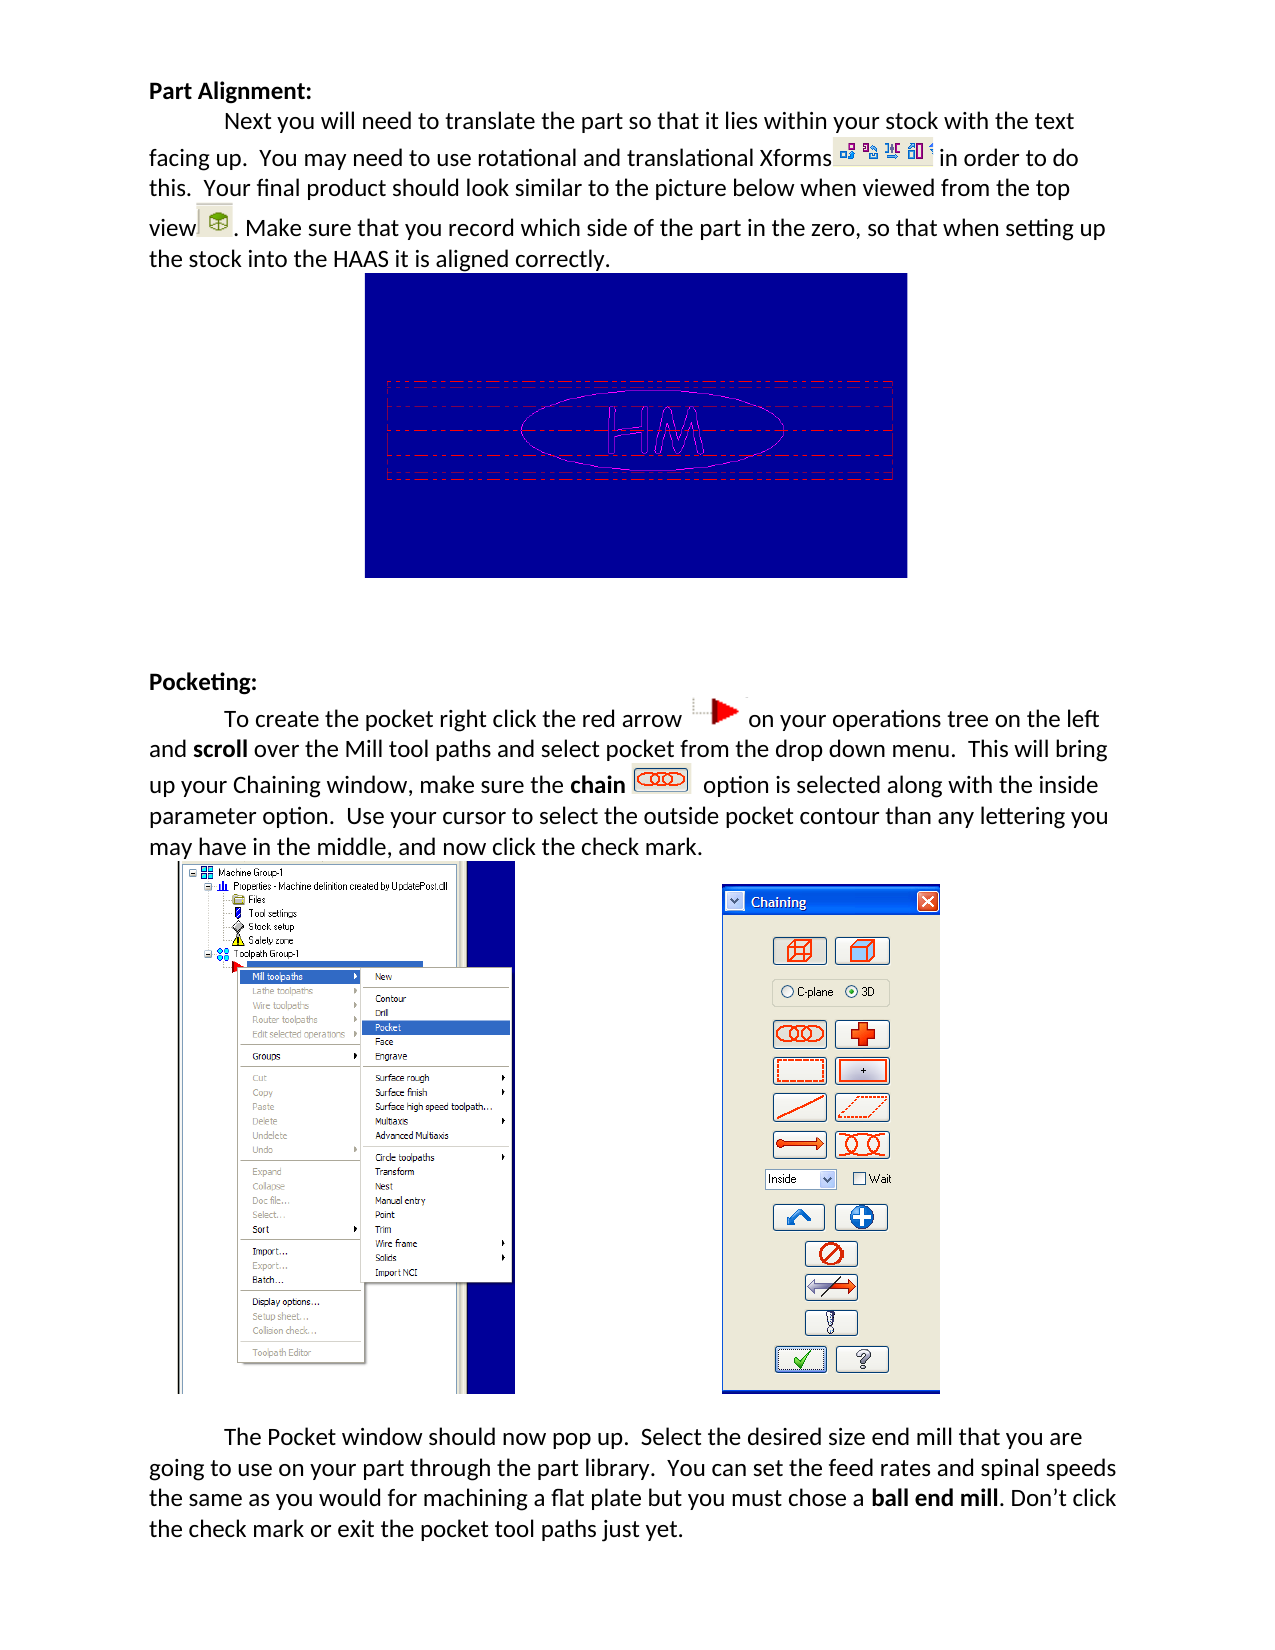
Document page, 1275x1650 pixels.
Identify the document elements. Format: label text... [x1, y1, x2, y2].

picture [631, 763, 692, 794]
text To create the pocket right click the red arrow on your operations tree on the left and scroll over the Mill tool paths and select pocket from the drop down menu. This will bring up your Chaining window, make sure the chain option is selected along with the inside parameter option. Use your cursor to select the outside pocket contour than any lettering you may have in the middle, and now click the check mark. [149, 697, 1123, 861]
picture [364, 273, 908, 578]
picture [177, 861, 515, 1394]
picture [688, 697, 749, 728]
text Pocketing: [149, 667, 1123, 697]
text The Pocket window should now pop up. Select the desired size end mill that you are going to use on your part through the part library. You can set the feed rates and spinal speeds the same as you would for machining a flat plate but you must chose a ball end mill. Don’t click the check mark or exit the pocket tool paths just yet. [149, 1421, 1123, 1543]
text Part Alignment: [149, 75, 1123, 106]
picture [196, 202, 233, 237]
picture [722, 884, 940, 1394]
picture [832, 136, 934, 167]
text Next you will need to translate the part so that it lies within your stock with the text facing up. You may need to use rotational and translational Xforms in order to do this. Your final product should look similar to the picture below when viewed from the top view. Make sure that you record which side of the part in the zero, so that when setting up the stock into the HAAS it is aligned correctly. [149, 106, 1123, 273]
